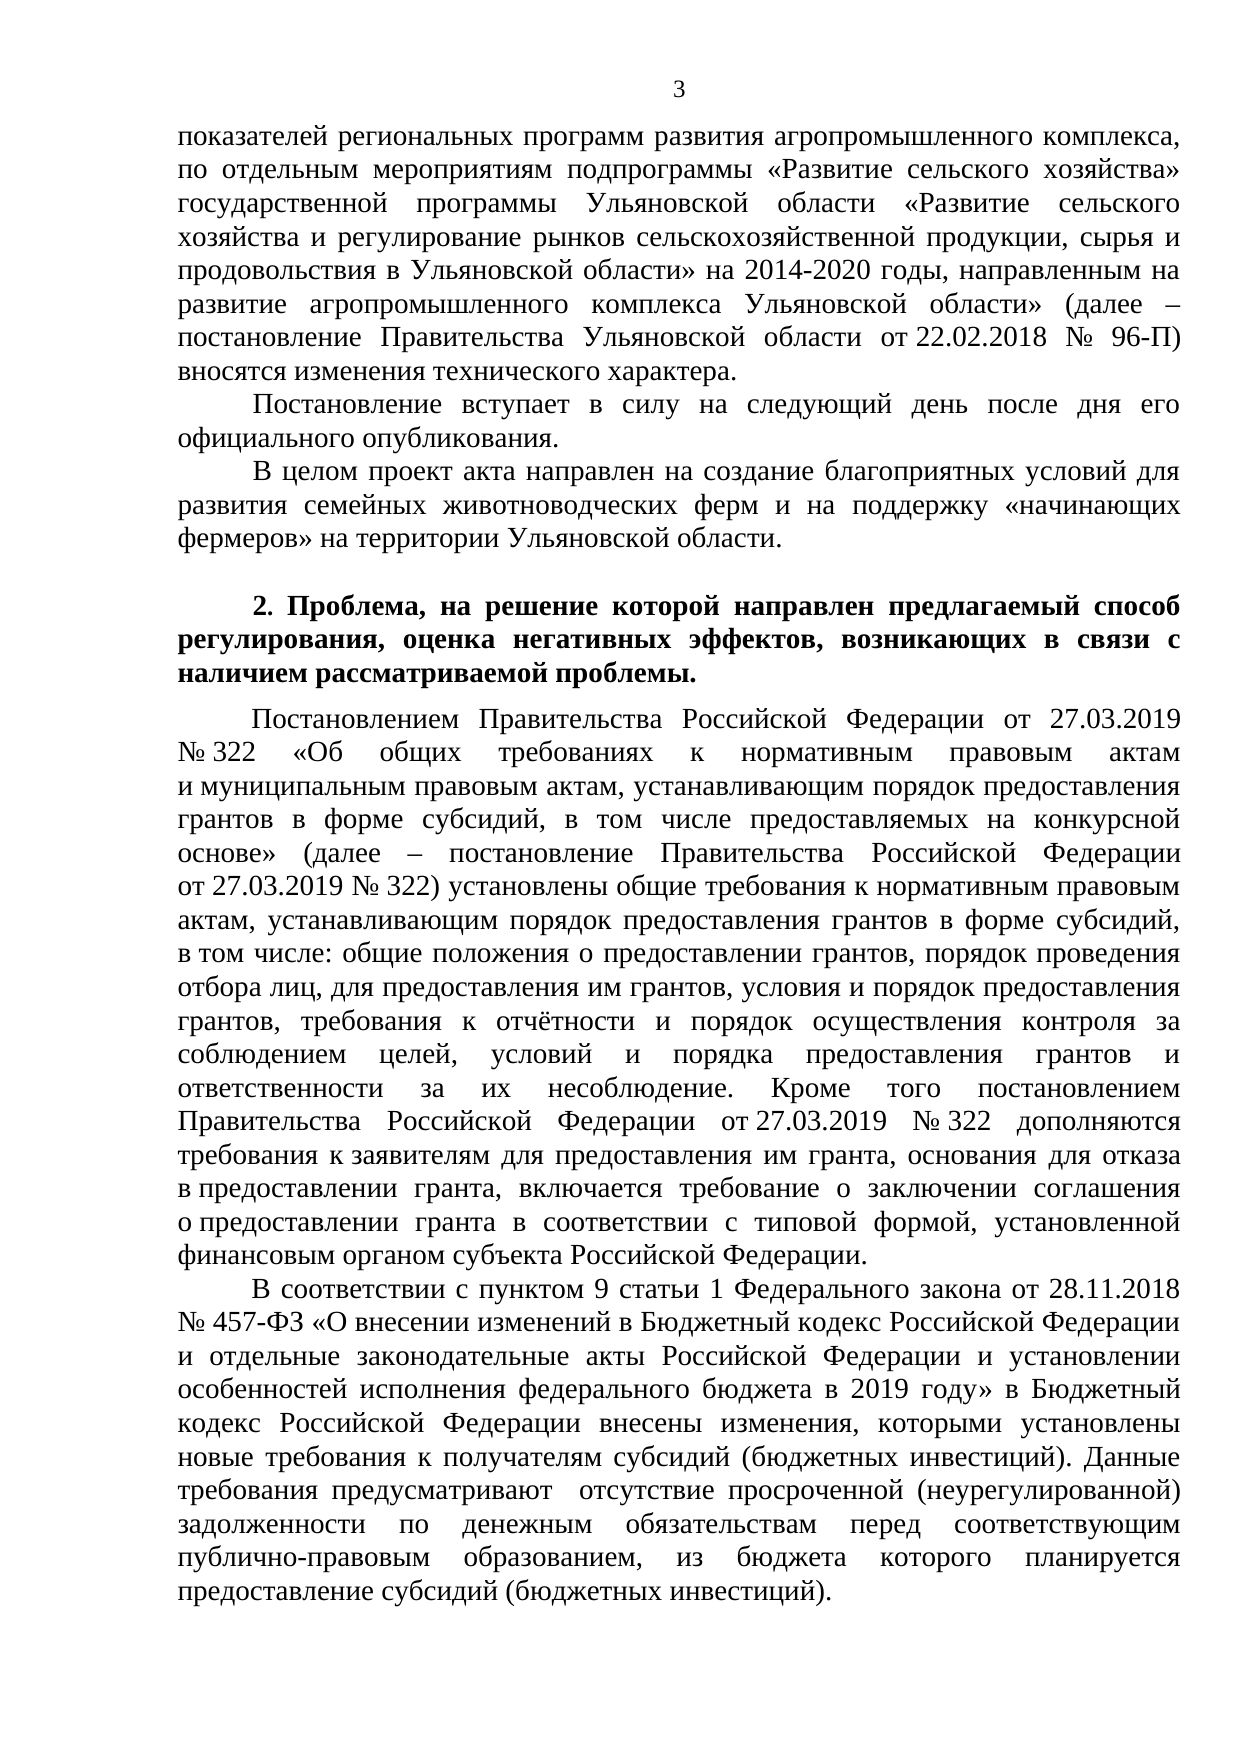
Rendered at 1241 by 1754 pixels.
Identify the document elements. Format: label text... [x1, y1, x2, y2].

text Постановление вступает в силу на следующий день после дня его официального опубликования. [177, 386, 1181, 453]
text 2. Проблема, на решение которой направлен предлагаемый способ регулирования, оценка негативных эффектов, возникающих в связи с наличием рассматриваемой проблемы. [177, 588, 1181, 688]
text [177, 118, 1181, 386]
text В соответствии с пунктом 9 статьи 1 Федерального закона от 28.11.2018 № 457-ФЗ «О внесении изменений в Бюджетный кодекс Российской Федерации и отдельные законодательные акты Российской Федерации и установлении особенностей исполнения федерального бюджета в 2019 году» в Бюджетный кодекс Российской Федерации внесены изменения, которыми установлены новые требования к получателям субсидий (бюджетных инвестиций). Данные требования предусматривают отсутствие просроченной (неурегулированной) задолженности по денежным обязательствам перед соответствующим публично-правовым образованием, из бюджета которого планируется предоставление субсидий (бюджетных инвестиций). [177, 1271, 1181, 1606]
text В целом проект акта направлен на создание благоприятных условий для развития семейных животноводческих ферм и на поддержку «начинающих фермеров» на территории Ульяновской области. [177, 453, 1181, 554]
text Постановлением Правительства Российской Федерации от 27.03.2019 № 322 «Об общих требованиях к нормативным правовым актам и муниципальным правовым актам, устанавливающим порядок предоставления грантов в форме субсидий, в том числе предоставляемых на конкурсной основе» (далее – постановление Правительства Российской Федерации от 27.03.2019 № 322) установлены общие требования к нормативным правовым актам, устанавливающим порядок предоставления грантов в форме субсидий, в том числе: общие положения о предоставлении грантов, порядок проведения отбора лиц, для предоставления им грантов, условия и порядок предоставления грантов, требования к отчётности и порядок осуществления контроля за соблюдением целей, условий и порядка предоставления грантов и ответственности за их несоблюдение. Кроме того постановлением Правительства Российской Федерации от 27.03.2019 № 322 дополняются требования к заявителям для предоставления им гранта, основания для отказа в предоставлении гранта, включается требование о заключении соглашения о предоставлении гранта в соответствии с типовой формой, установленной финансовым органом субъекта Российской Федерации. [177, 701, 1181, 1271]
